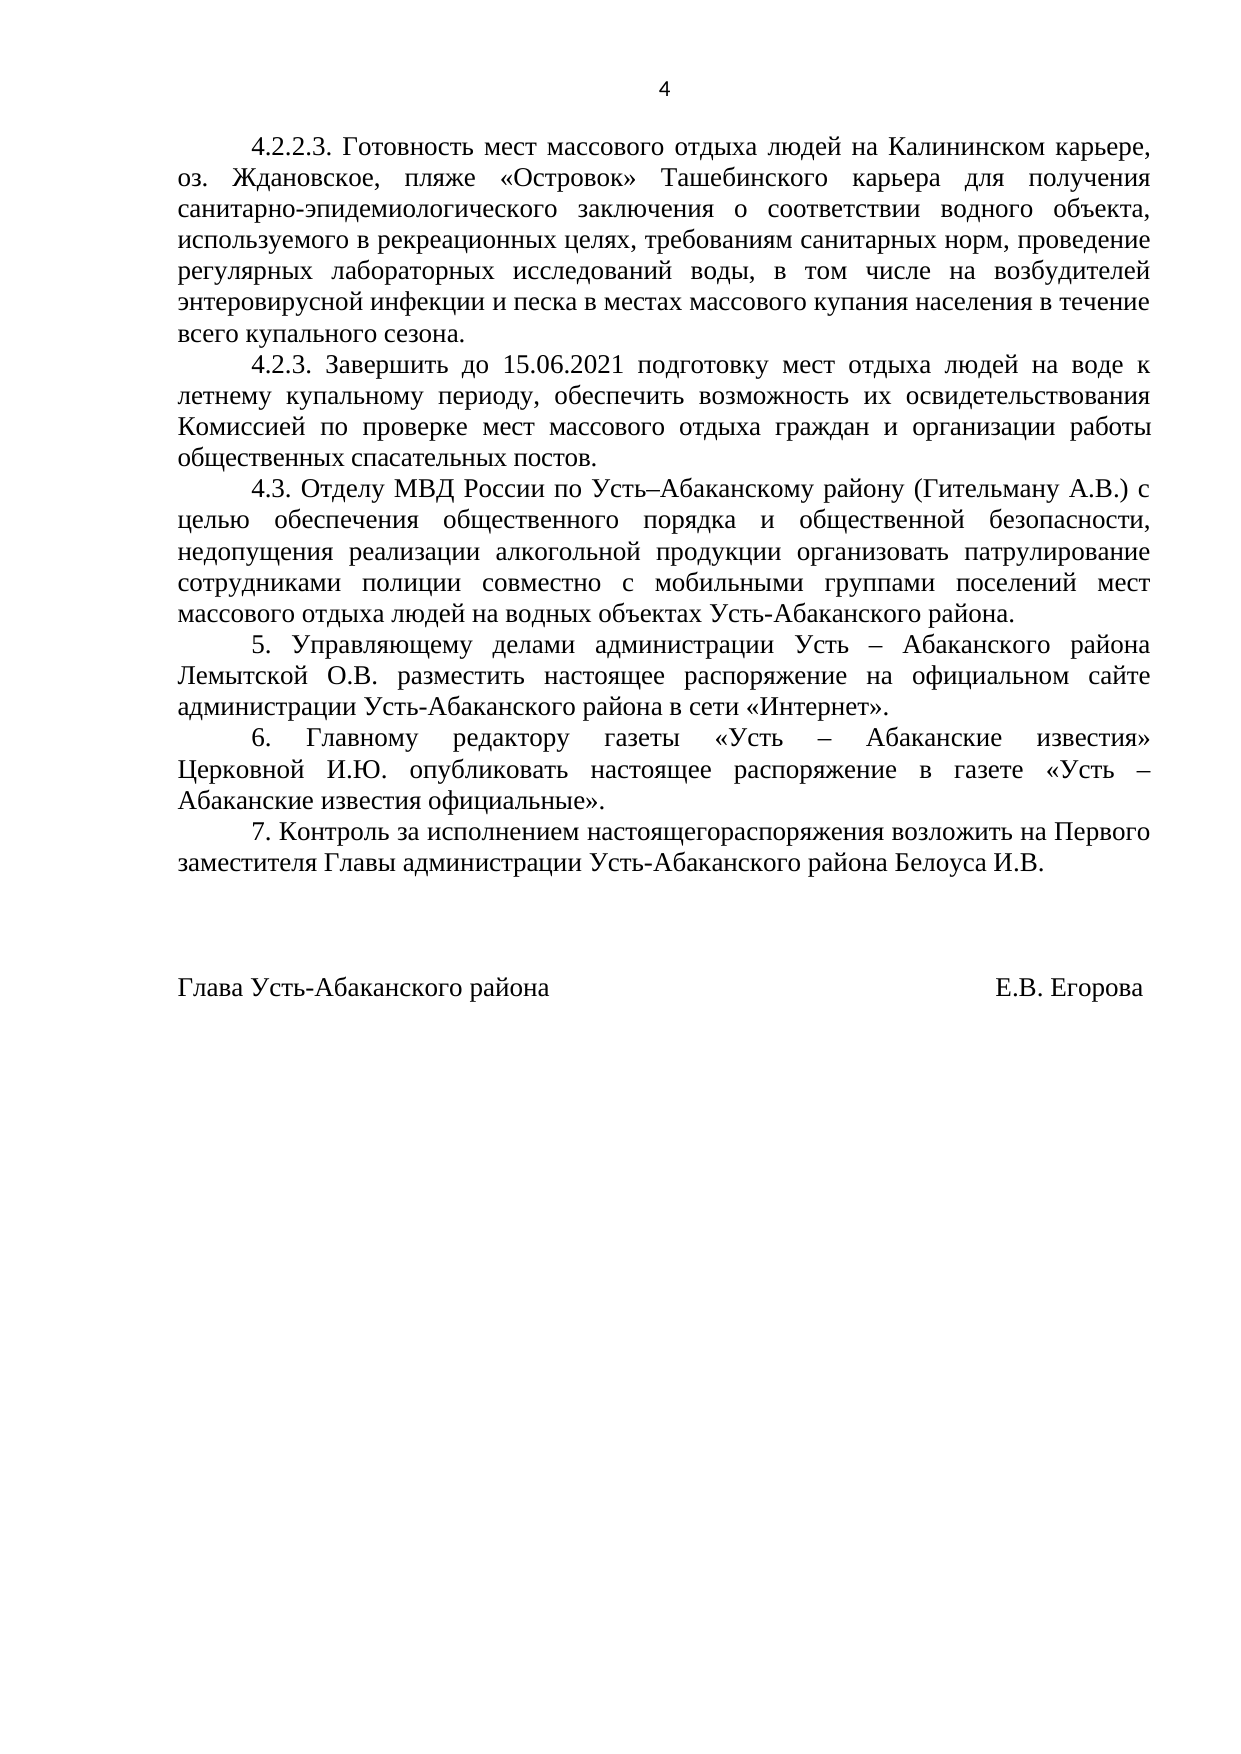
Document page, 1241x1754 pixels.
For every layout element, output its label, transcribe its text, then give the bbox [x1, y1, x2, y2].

text 6. Главному редактору газеты «Усть – Абаканские известия» Церковной И.Ю. опубликовать настоящее распоряжение в газете «Усть – Абаканские известия официальные». [177, 722, 1152, 815]
text 7. Контроль за исполнением настоящегораспоряжения возложить на Первого заместителя Главы администрации Усть-Абаканского района Белоуса И.В. [177, 815, 1152, 877]
text 5. Управляющему делами администрации Усть – Абаканского района Лемытской О.В. разместить настоящее распоряжение на официальном сайте администрации Усть-Абаканского района в сети «Интернет». [177, 628, 1152, 722]
text 4.3. Отделу МВД России по Усть–Абаканскому району (Гительману А.В.) с целью обеспечения общественного порядка и общественной безопасности, недопущения реализации алкогольной продукции организовать патрулирование сотрудниками полиции совместно с мобильными группами поселений мест массового отдыха людей на водных объектах Усть-Абаканского района. [177, 472, 1152, 628]
text 4.2.3. Завершить до 15.06.2021 подготовку мест отдыха людей на воде к летнему купальному периоду, обеспечить возможность их освидетельствования Комиссией по проверке мест массового отдыха граждан и организации работы общественных спасательных постов. [177, 348, 1152, 472]
text 4.2.2.3. Готовность мест массового отдыха людей на Калининском карьере, оз. Ждановское, пляже «Островок» Ташебинского карьера для получения санитарно-эпидемиологического заключения о соответствии водного объекта, используемого в рекреационных целях, требованиям санитарных норм, проведение регулярных лабораторных исследований воды, в том числе на возбудителей энтеровирусной инфекции и песка в местах массового купания населения в течение всего купального сезона. [177, 130, 1152, 348]
text Глава Усть-Абаканского района Е.В. Егорова [177, 971, 1152, 1002]
